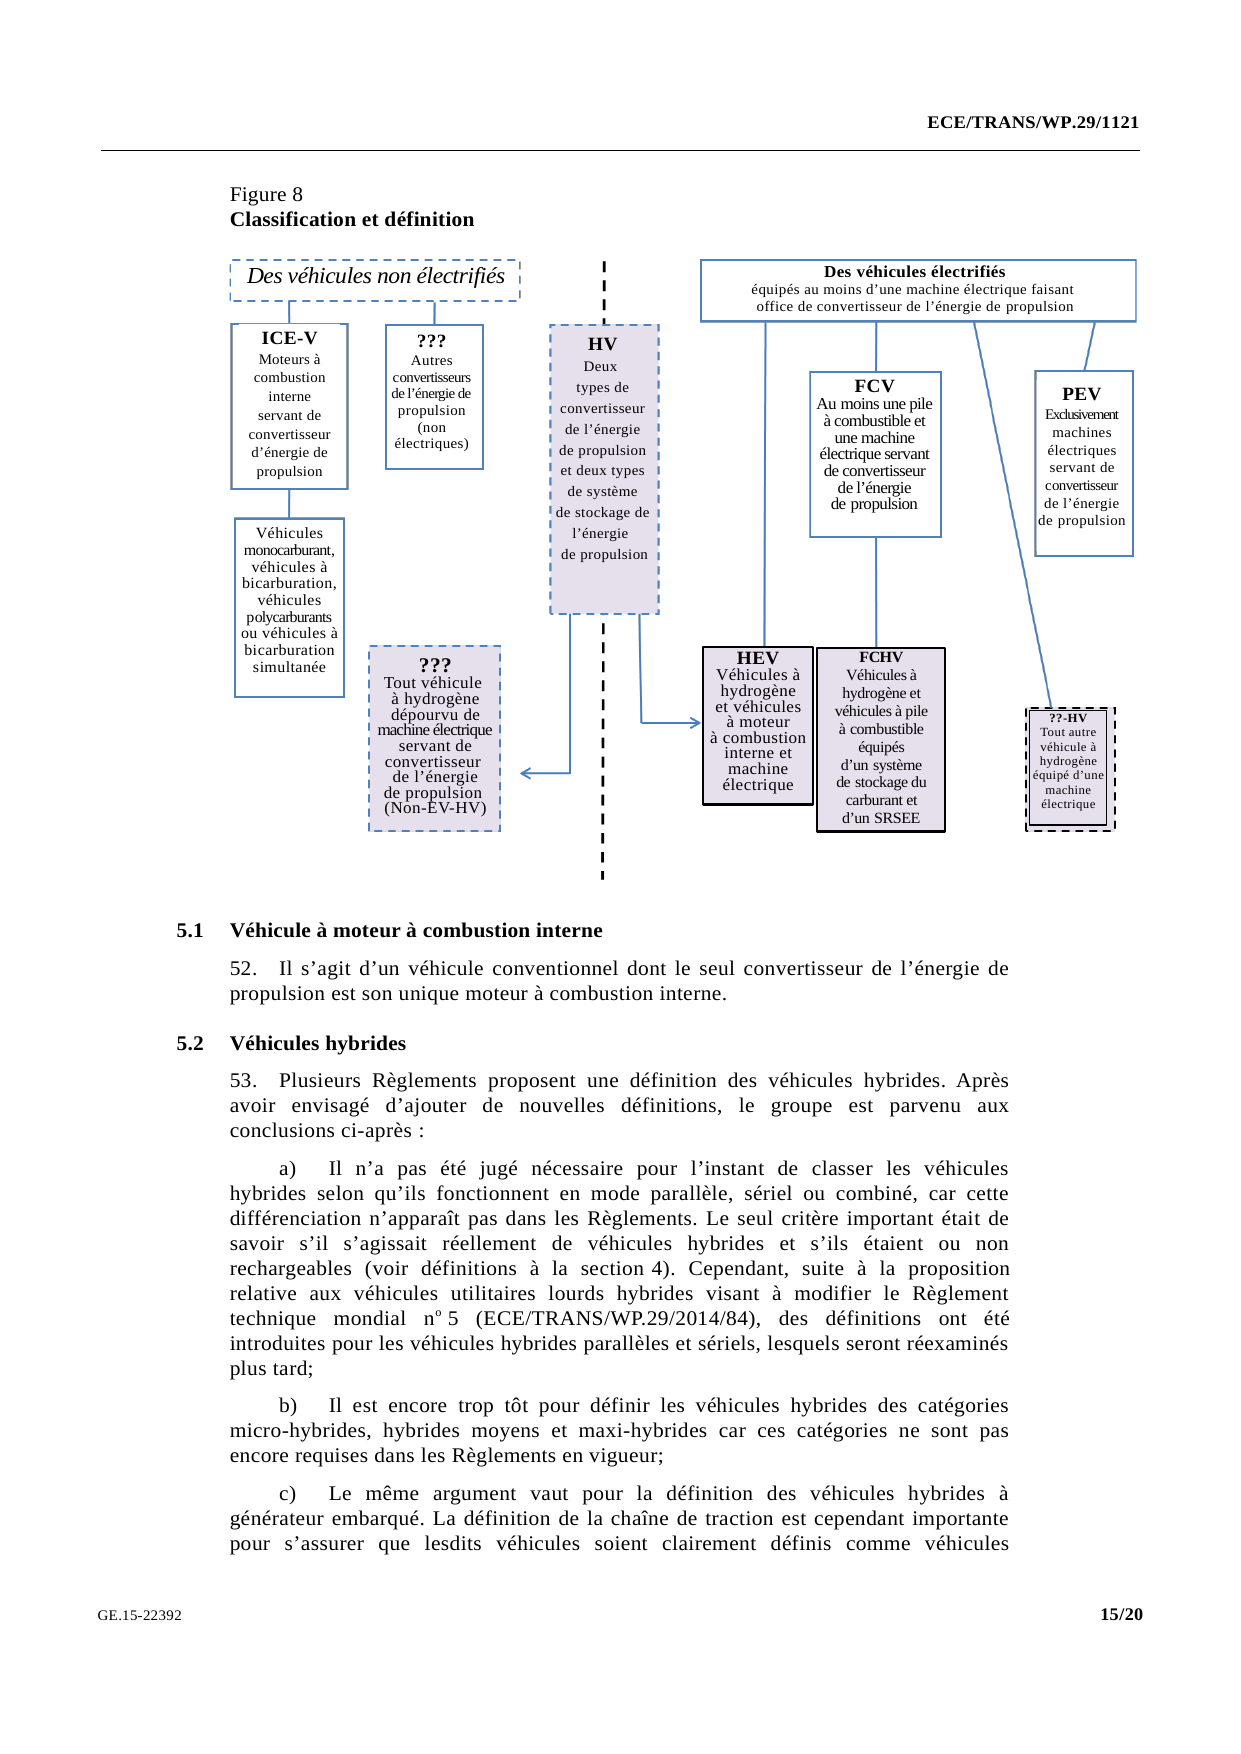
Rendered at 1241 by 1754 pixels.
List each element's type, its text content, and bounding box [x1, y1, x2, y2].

text Figure 8 Classification et définition [97, 181, 1011, 231]
text b) Il est encore trop tôt pour définir les véhicules hybrides des catégories micro-hybrides, hybrides moyens et maxi-hybrides car ces catégories ne sont pas encore requises dans les Règlements en vigueur; [229, 1392, 1011, 1467]
list Il s’agit d’un véhicule conventionnel dont le seul convertisseur de l’énergie de propulsion est son unique moteur à combustion interne. [229, 955, 1011, 1005]
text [229, 1480, 1011, 1555]
picture [229, 256, 1137, 880]
text a) Il n’a pas été jugé nécessaire pour l’instant de classer les véhicules hybrides selon qu’ils fonctionnent en mode parallèle, sériel ou combiné, car cette différenciation n’apparaît pas dans les Règlements. Le seul critère important était de savoir s’il s’agissait réellement de véhicules hybrides et s’ils étaient ou non rechargeables (voir définitions à la section 4). Cependant, suite à la proposition relative aux véhicules utilitaires lourds hybrides visant à modifier le Règlement technique mondial no 5 (ECE/TRANS/WP.29/2014/84), des définitions ont été introduites pour les véhicules hybrides parallèles et sériels, lesquels seront réexaminés plus tard; [229, 1155, 1011, 1380]
list Plusieurs Règlements proposent une définition des véhicules hybrides. Après avoir envisagé d’ajouter de nouvelles définitions, le groupe est parvenu aux conclusions ci-après : [229, 1067, 1011, 1142]
text 5.1 Véhicule à moteur à combustion interne [97, 917, 1011, 942]
text 5.2 Véhicules hybrides [97, 1030, 1011, 1055]
